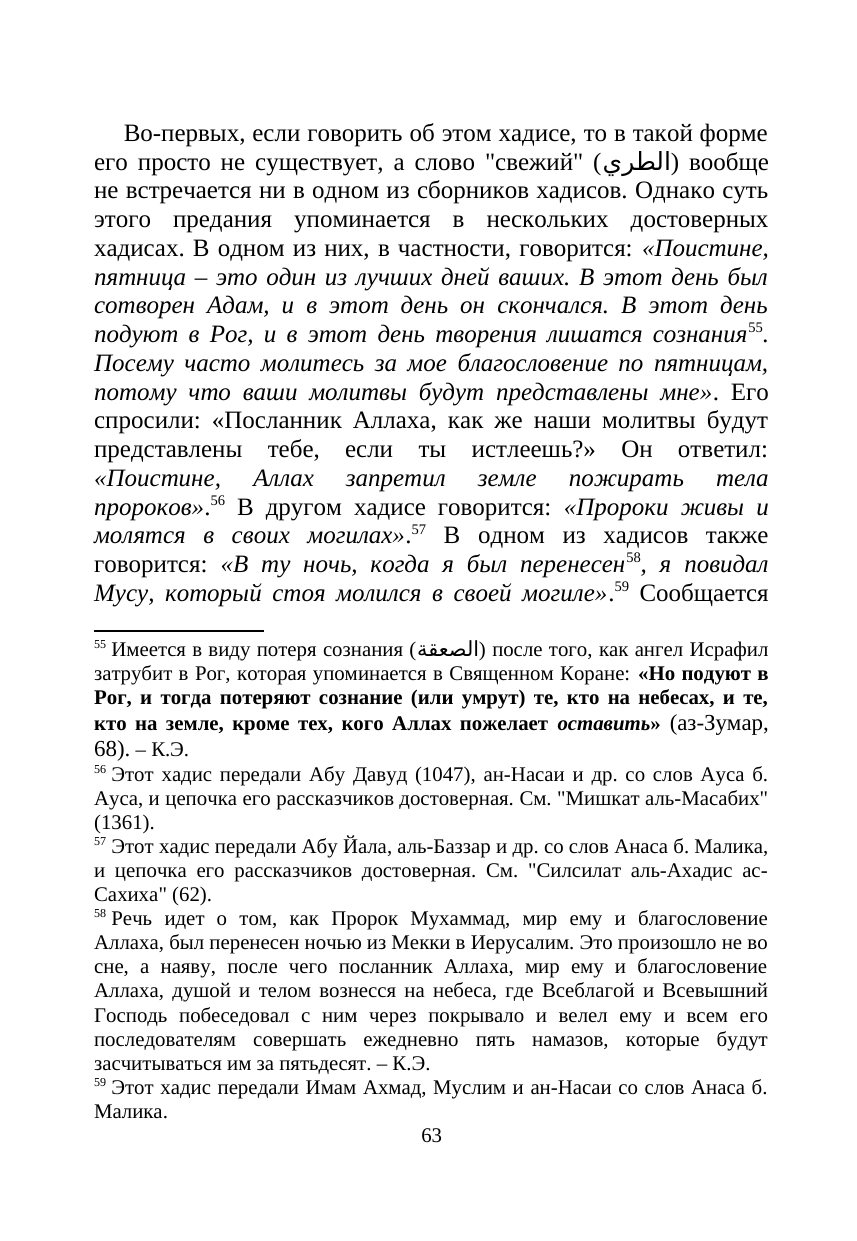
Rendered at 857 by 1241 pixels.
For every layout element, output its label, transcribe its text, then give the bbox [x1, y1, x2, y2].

text Во-первых, если говорить об этом хадисе, то в такой форме его просто не существует, а слово "свежий" (الطري) вообще не встречается ни в одном из сборников хадисов. Однако суть этого предания упоминается в нескольких достоверных хадисах. В одном из них, в частности, говорится: «Поистине, пятница – это один из лучших дней ваших. В этот день был сотворен Адам, и в этот день он скончался. В этот день подуют в Рог, и в этот день творения лишатся сознания. Посему часто молитесь за мое благословение по пятницам, потому что ваши молитвы будут представлены мне». Его спросили: «Посланник Аллаха, как же наши молитвы будут представлены тебе, если ты истлеешь?» Он ответил: «Поистине, Аллах запретил земле пожирать тела пророков». В другом хадисе говорится: «Пророки живы и молятся в своих могилах». В одном из хадисов также говорится: «В ту ночь, когда я был перенесен, я повидал Мусу, который стоя молился в своей могиле». Сообщается также, что Пророк, мир ему и благословение Аллаха, сказал: «Поистине, у Аллаха есть странствующие ангелы, которые передают мне приветствия от моих последователей». [94, 118, 769, 607]
